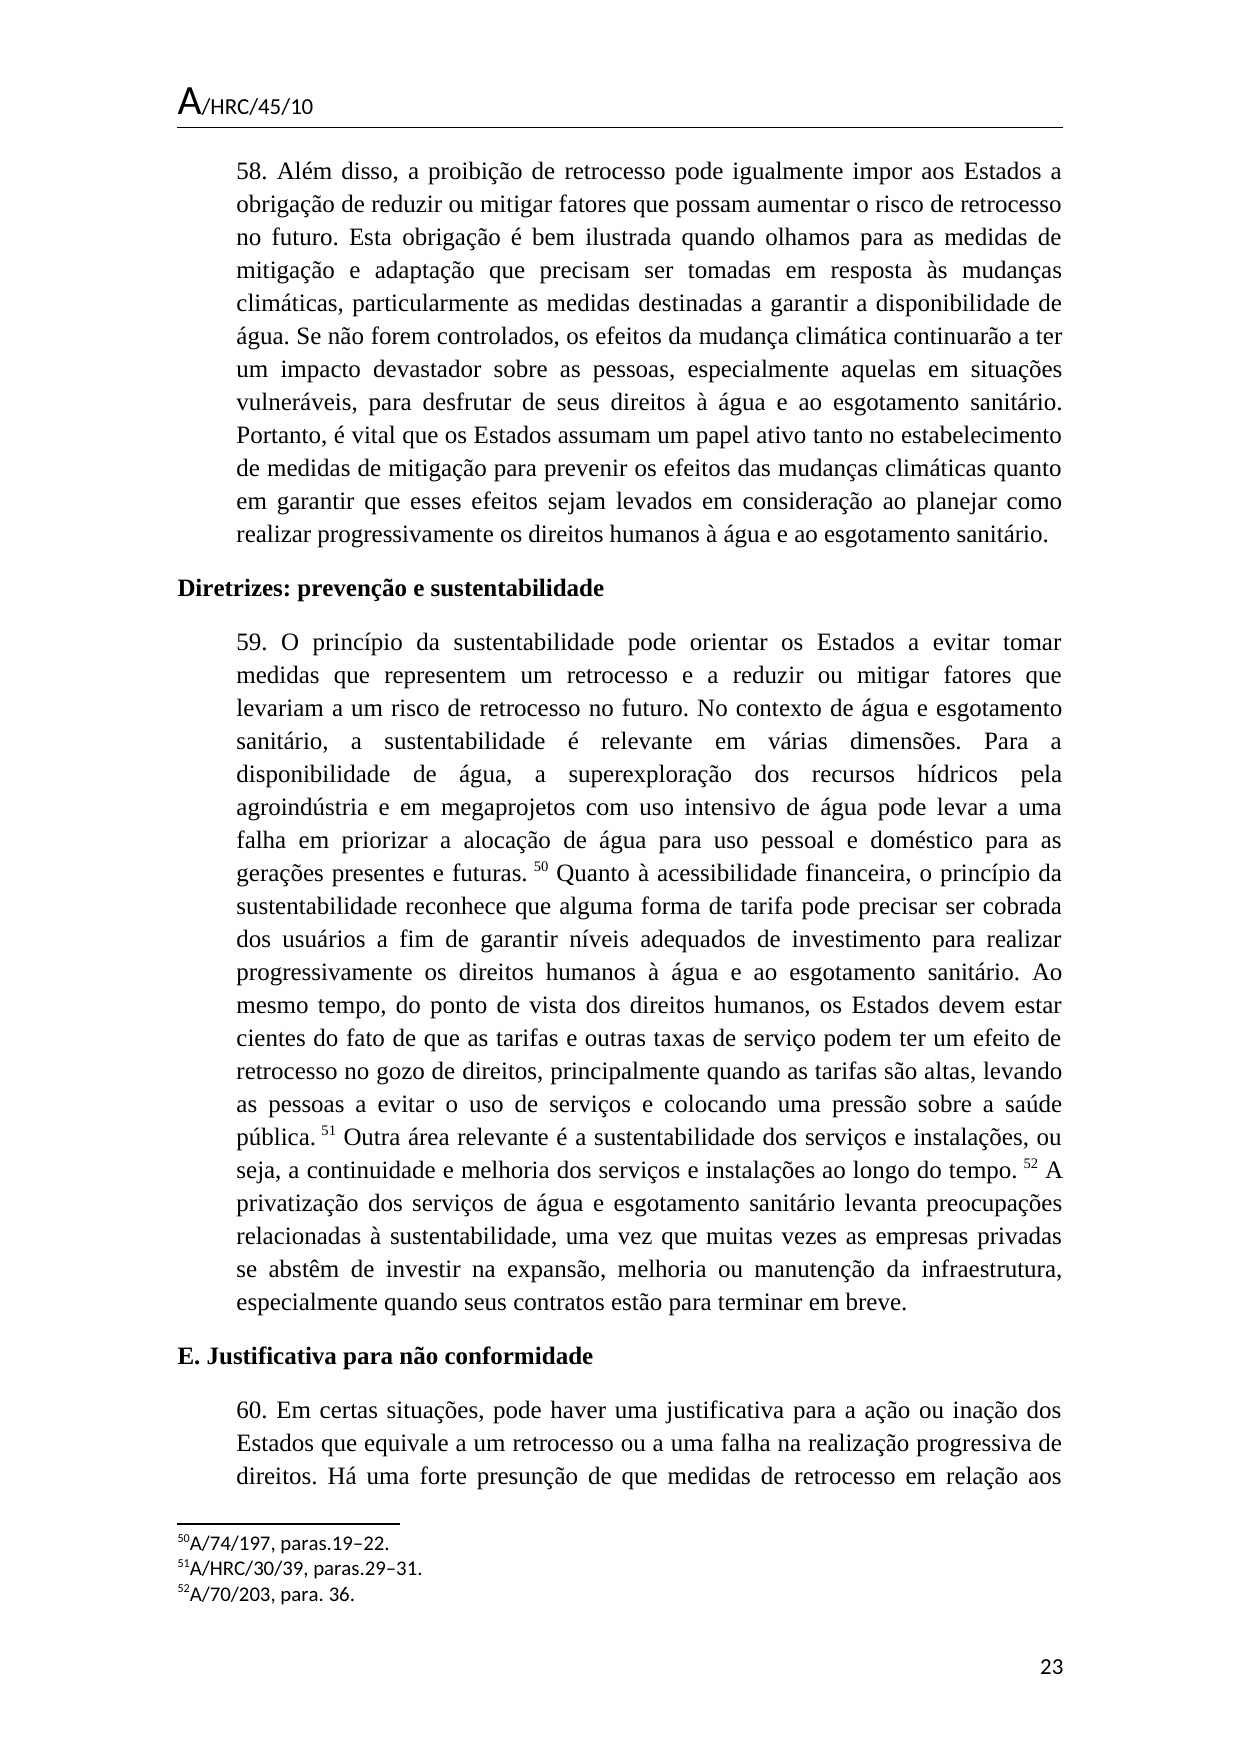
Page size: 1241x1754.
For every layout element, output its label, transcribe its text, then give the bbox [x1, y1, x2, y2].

text 58. Além disso, a proibição de retrocesso pode igualmente impor aos Estados a obrigação de reduzir ou mitigar fatores que possam aumentar o risco de retrocesso no futuro. Esta obrigação é bem ilustrada quando olhamos para as medidas de mitigação e adaptação que precisam ser tomadas em resposta às mudanças climáticas, particularmente as medidas destinadas a garantir a disponibilidade de água. Se não forem controlados, os efeitos da mudança climática continuarão a ter um impacto devastador sobre as pessoas, especialmente aquelas em situações vulneráveis, para desfrutar de seus direitos à água e ao esgotamento sanitário. Portanto, é vital que os Estados assumam um papel ativo tanto no estabelecimento de medidas de mitigação para prevenir os efeitos das mudanças climáticas quanto em garantir que esses efeitos sejam levados em consideração ao planejar como realizar progressivamente os direitos humanos à água e ao esgotamento sanitário. [236, 156, 1063, 548]
text 59. O princípio da sustentabilidade pode orientar os Estados a evitar tomar medidas que representem um retrocesso e a reduzir ou mitigar fatores que levariam a um risco de retrocesso no futuro. No contexto de água e esgotamento sanitário, a sustentabilidade é relevante em várias dimensões. Para a disponibilidade de água, a superexploração dos recursos hídricos pela agroindústria e em megaprojetos com uso intensivo de água pode levar a uma falha em priorizar a alocação de água para uso pessoal e doméstico para as gerações presentes e futuras. Quanto à acessibilidade financeira, o princípio da sustentabilidade reconhece que alguma forma de tarifa pode precisar ser cobrada dos usuários a fim de garantir níveis adequados de investimento para realizar progressivamente os direitos humanos à água e ao esgotamento sanitário. Ao mesmo tempo, do ponto de vista dos direitos humanos, os Estados devem estar cientes do fato de que as tarifas e outras taxas de serviço podem ter um efeito de retrocesso no gozo de direitos, principalmente quando as tarifas são altas, levando as pessoas a evitar o uso de serviços e colocando uma pressão sobre a saúde pública. Outra área relevante é a sustentabilidade dos serviços e instalações, ou seja, a continuidade e melhoria dos serviços e instalações ao longo do tempo. A privatização dos serviços de água e esgotamento sanitário levanta preocupações relacionadas à sustentabilidade, uma vez que muitas vezes as empresas privadas se abstêm de investir na expansão, melhoria ou manutenção da infraestrutura, especialmente quando seus contratos estão para terminar em breve. [236, 627, 1063, 1316]
text E. Justificativa para não conformidade [177, 1341, 1063, 1370]
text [236, 1395, 1063, 1489]
text Diretrizes: prevenção e sustentabilidade [177, 573, 1063, 602]
